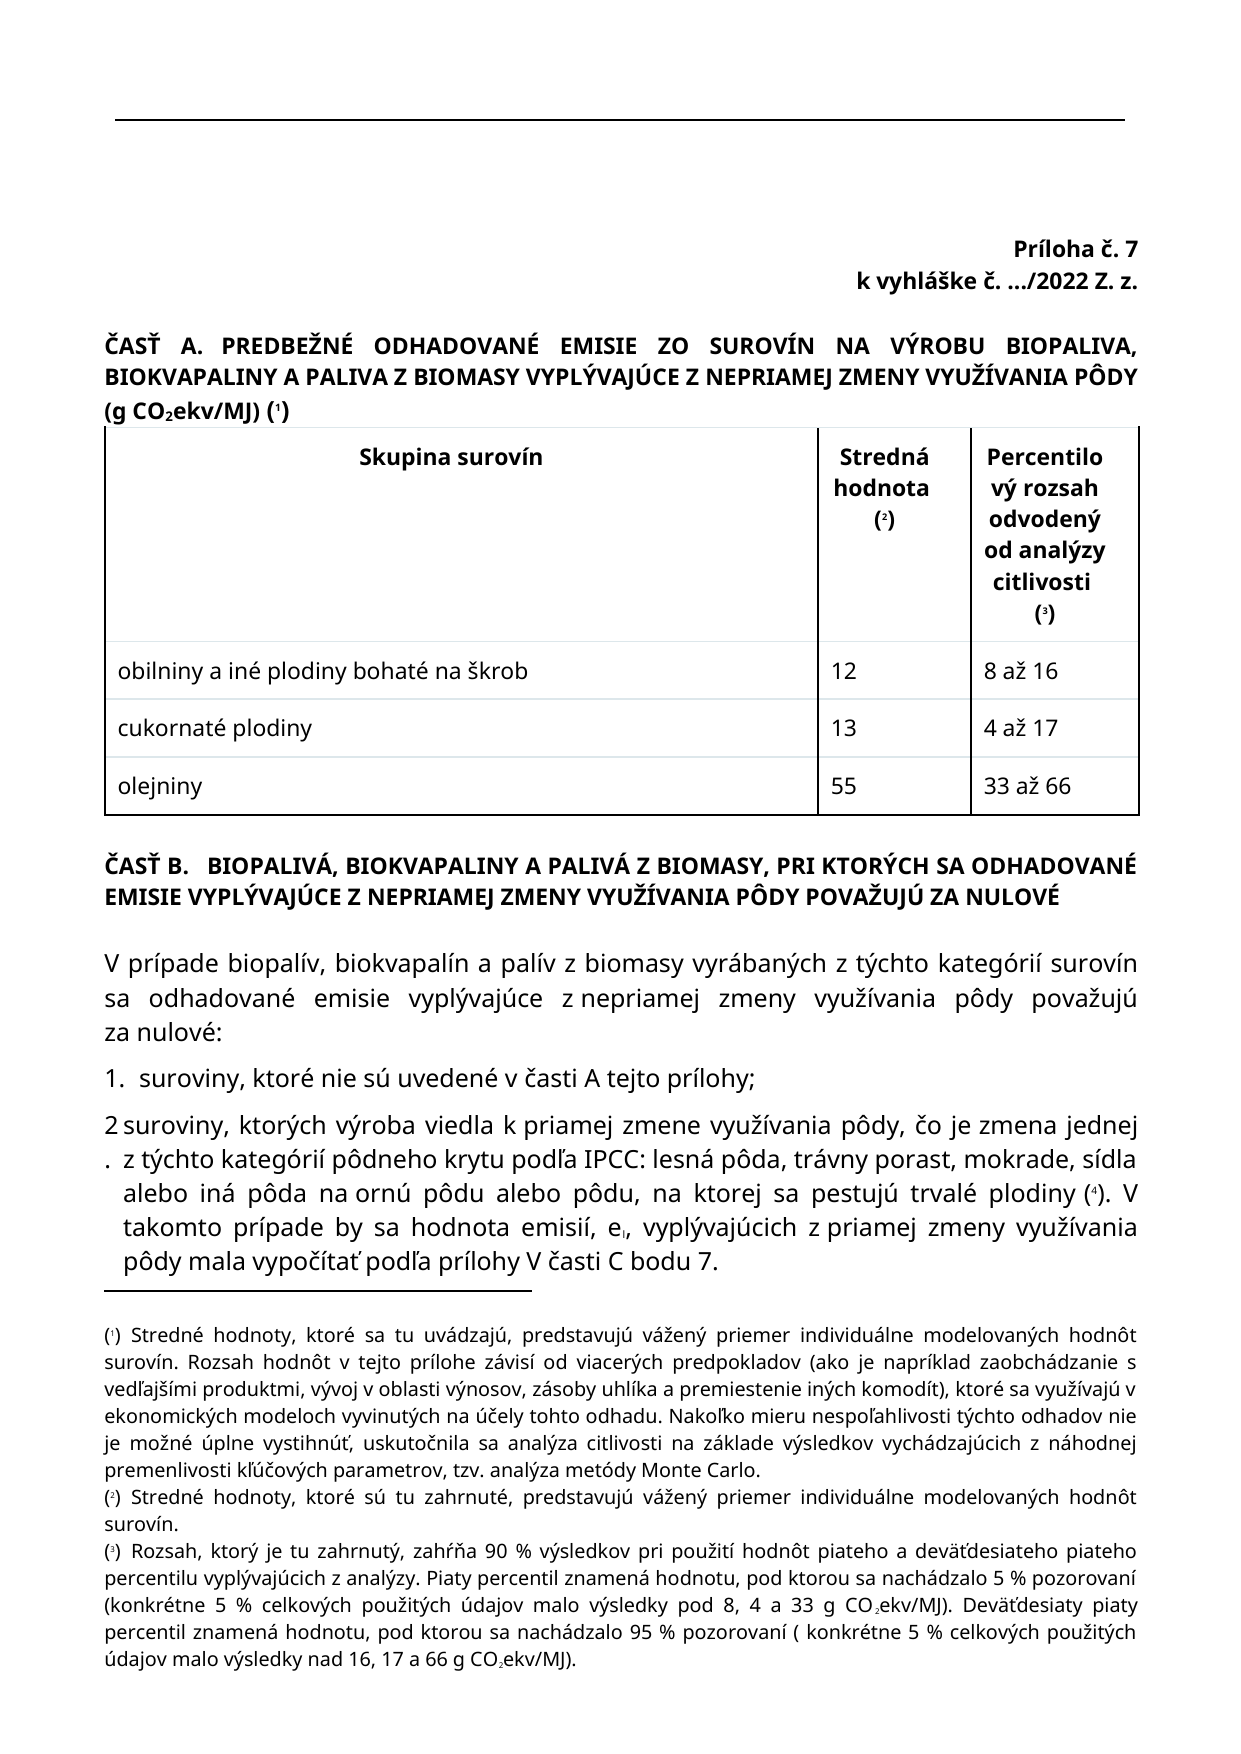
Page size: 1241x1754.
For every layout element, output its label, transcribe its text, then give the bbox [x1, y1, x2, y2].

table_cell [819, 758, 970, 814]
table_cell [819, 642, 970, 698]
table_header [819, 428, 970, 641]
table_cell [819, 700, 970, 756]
text (2) Stredné hodnoty, ktoré sú tu zahrnuté, predstavujú vážený priemer individuálne modelovaných hodnôt surovín. [104, 1483, 1138, 1537]
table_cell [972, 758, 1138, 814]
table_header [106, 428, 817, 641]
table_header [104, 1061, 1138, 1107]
text V prípade biopalív, biokvapalín a palív z biomasy vyrábaných z týchto kategórií surovín sa odhadované emisie vyplývajúce z nepriamej zmeny využívania pôdy považujú za nulové: [104, 946, 1138, 1048]
text Príloha č. 7 [104, 233, 1138, 264]
text (3) Rozsah, ktorý je tu zahrnutý, zahŕňa 90 % výsledkov pri použití hodnôt piateho a deväťdesiateho piateho percentilu vyplývajúcich z analýzy. Piaty percentil znamená hodnotu, pod ktorou sa nachádzalo 5 % pozorovaní (konkrétne 5 % celkových použitých údajov malo výsledky pod 8, 4 a 33 g CO2ekv/MJ). Deväťdesiaty piaty percentil znamená hodnotu, pod ktorou sa nachádzalo 95 % pozorovaní ( konkrétne 5 % celkových použitých údajov malo výsledky nad 16, 17 a 66 g CO2ekv/MJ). [104, 1537, 1138, 1672]
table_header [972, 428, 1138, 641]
text ČASŤ A. PREDBEŽNÉ ODHADOVANÉ EMISIE ZO SUROVÍN NA VÝROBU BIOPALIVA, BIOKVAPALINY A PALIVA Z BIOMASY VYPLÝVAJÚCE Z NEPRIAMEJ ZMENY VYUŽÍVANIA PÔDY (g CO2ekv/MJ) (1) [104, 330, 1138, 426]
text k vyhláške č. .../2022 Z. z. [104, 264, 1138, 296]
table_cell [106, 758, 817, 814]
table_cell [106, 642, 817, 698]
text (1) Stredné hodnoty, ktoré sa tu uvádzajú, predstavujú vážený priemer individuálne modelovaných hodnôt surovín. Rozsah hodnôt v tejto prílohe závisí od viacerých predpokladov (ako je napríklad zaobchádzanie s vedľajšími produktmi, vývoj v oblasti výnosov, zásoby uhlíka a premiestenie iných komodít), ktoré sa využívajú v ekonomických modeloch vyvinutých na účely tohto odhadu. Nakoľko mieru nespoľahlivosti týchto odhadov nie je možné úplne vystihnúť, uskutočnila sa analýza citlivosti na základe výsledkov vychádzajúcich z náhodnej premenlivosti kľúčových parametrov, tzv. analýza metódy Monte Carlo. [104, 1321, 1138, 1483]
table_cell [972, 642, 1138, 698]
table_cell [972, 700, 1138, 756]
text ČASŤ B. BIOPALIVÁ, BIOKVAPALINY A PALIVÁ Z BIOMASY, PRI KTORÝCH SA ODHADOVANÉ EMISIE VYPLÝVAJÚCE Z NEPRIAMEJ ZMENY VYUŽÍVANIA PÔDY POVAŽUJÚ ZA NULOVÉ [104, 849, 1138, 912]
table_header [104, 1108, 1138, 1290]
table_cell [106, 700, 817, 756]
